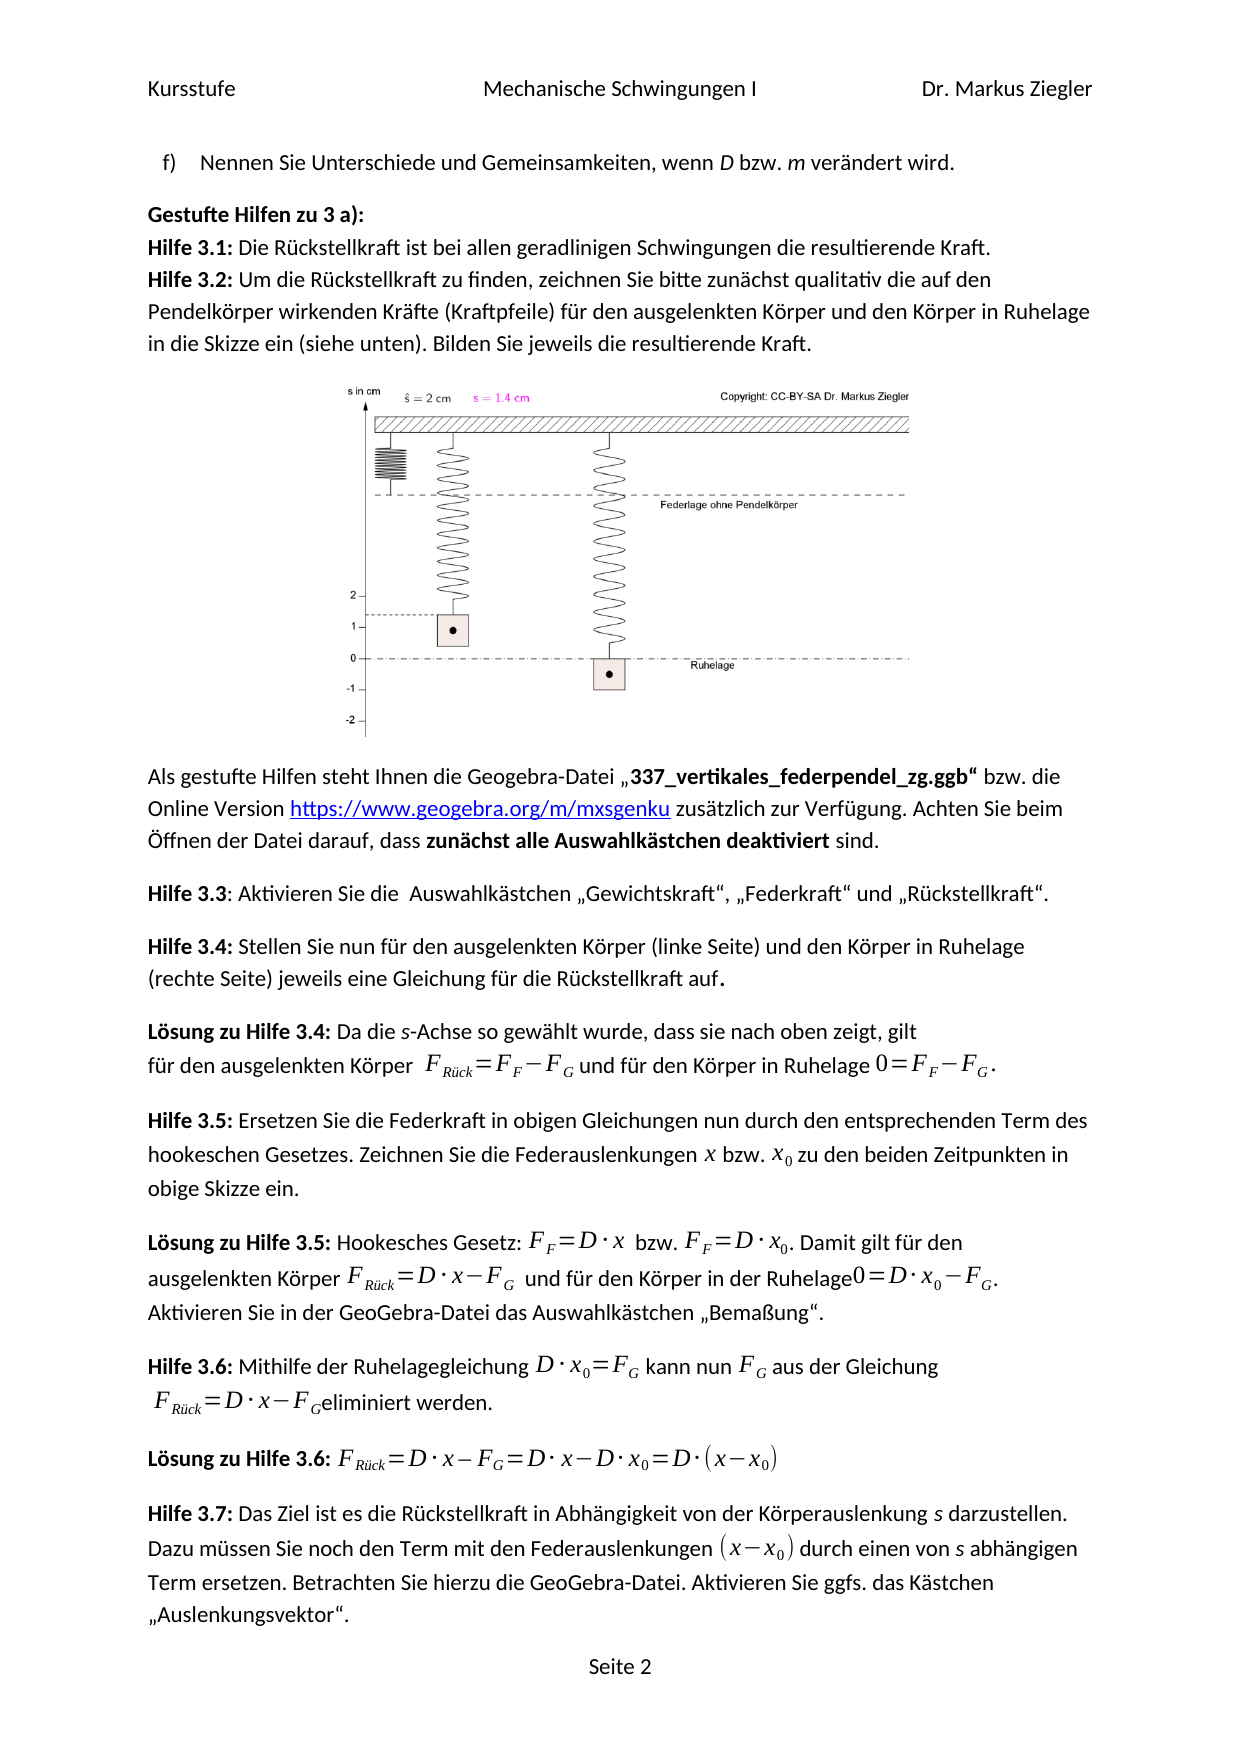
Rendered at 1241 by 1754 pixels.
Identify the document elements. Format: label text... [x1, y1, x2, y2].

text Hilfe 3.2: Um die Rückstellkraft zu finden, zeichnen Sie bitte zunächst qualitativ die auf den Pendelkörper wirkenden Kräfte (Kraftpfeile) für den ausgelenkten Körper und den Körper in Ruhelage in die Skizze ein (siehe unten). Bilden Sie jeweils die resultierende Kraft. [148, 265, 1093, 357]
text Lösung zu Hilfe 3.5: Hookesches Gesetz: bzw. . Damit gilt für den ausgelenkten Körper und für den Körper in der Ruhelage. Aktivieren Sie in der GeoGebra-Datei das Auswahlkästchen „Bemaßung“. [148, 1227, 1093, 1326]
picture [331, 382, 909, 737]
text Lösung zu Hilfe 3.6: [148, 1443, 1093, 1474]
text Gestufte Hilfen zu 3 a): [148, 201, 1093, 229]
text Hilfe 3.6: Mithilfe der Ruhelagegleichung kann nun aus der Gleichung eliminiert werden. [148, 1351, 1093, 1418]
text Hilfe 3.3: Aktivieren Sie die Auswahlkästchen „Gewichtskraft“, „Federkraft“ und „Rückstellkraft“. [148, 879, 1093, 907]
text Hilfe 3.7: Das Ziel ist es die Rückstellkraft in Abhängigkeit von der Körperauslenkung s darzustellen. Dazu müssen Sie noch den Term mit den Federauslenkungen durch einen von s abhängigen Term ersetzen. Betrachten Sie hierzu die GeoGebra-Datei. Aktivieren Sie ggfs. das Kästchen „Auslenkungsvektor“. [148, 1499, 1093, 1628]
text Hilfe 3.5: Ersetzen Sie die Federkraft in obigen Gleichungen nun durch den entsprechenden Term des hookeschen Gesetzes. Zeichnen Sie die Federauslenkungen bzw. zu den beiden Zeitpunkten in obige Skizze ein. [148, 1106, 1093, 1202]
list Nennen Sie Unterschiede und Gemeinsamkeiten, wenn D bzw. m verändert wird. [162, 148, 1093, 176]
text Lösung zu Hilfe 3.4: Da die s-Achse so gewählt wurde, dass sie nach oben zeigt, gilt für den ausgelenkten Körper und für den Körper in Ruhelage [148, 1017, 1093, 1081]
text Hilfe 3.4: Stellen Sie nun für den ausgelenkten Körper (linke Seite) und den Körper in Ruhelage (rechte Seite) jeweils eine Gleichung für die Rückstellkraft auf. [148, 932, 1093, 992]
text Als gestufte Hilfen steht Ihnen die Geogebra-Datei „337_vertikales_federpendel_zg.ggb“ bzw. die Online Version https://www.geogebra.org/m/mxsgenku zusätzlich zur Verfügung. Achten Sie beim Öffnen der Datei darauf, dass zunächst alle Auswahlkästchen deaktiviert sind. [148, 762, 1093, 854]
text Hilfe 3.1: Die Rückstellkraft ist bei allen geradlinigen Schwingungen die resultierende Kraft. [148, 233, 1093, 261]
